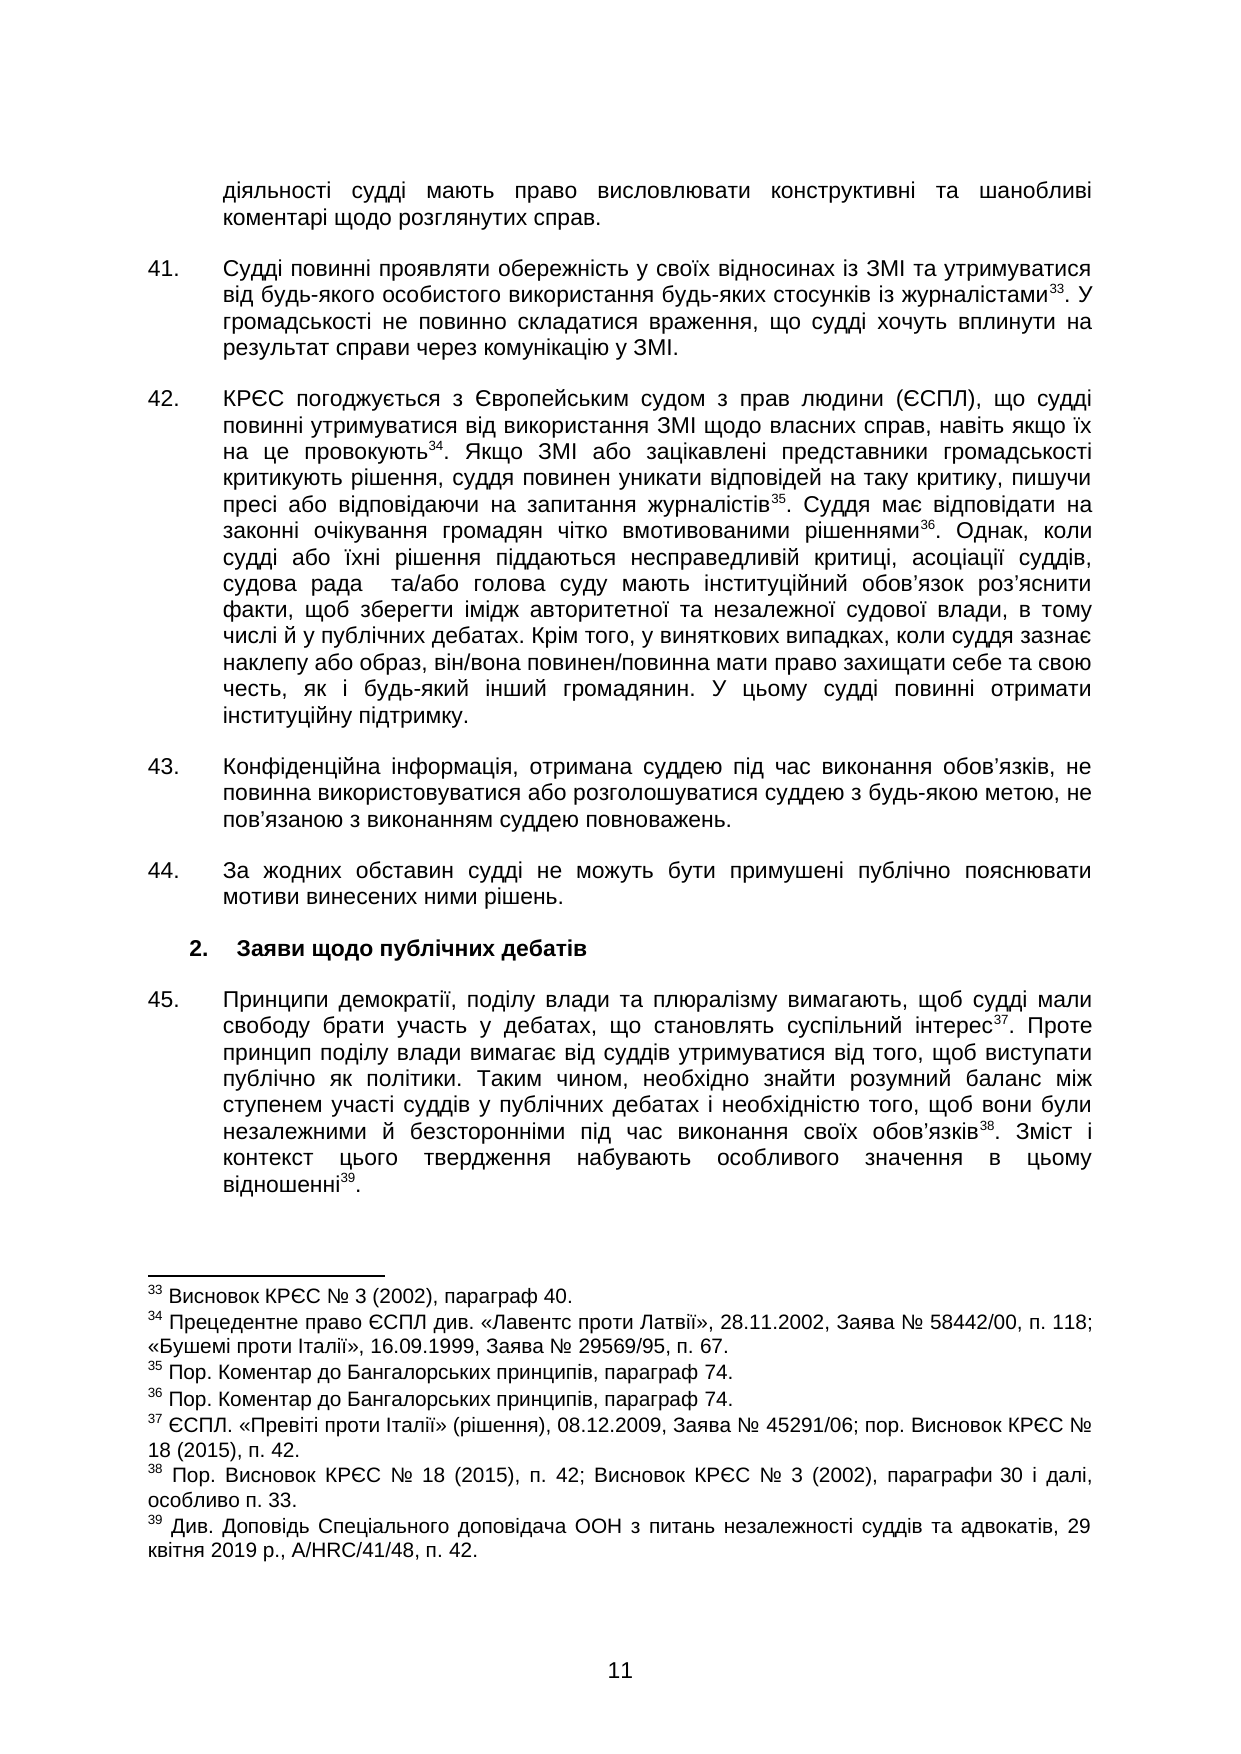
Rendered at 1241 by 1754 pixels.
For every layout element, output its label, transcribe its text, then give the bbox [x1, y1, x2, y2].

subtitle Заяви щодо публічних дебатів [189, 935, 1092, 961]
list Судді повинні проявляти обережність у своїх відносинах із ЗМІ та утримуватися від будь-якого особистого використання будь-яких стосунків із журналістами. У громадськості не повинно складатися враження, що судді хочуть вплинути на результат справи через комунікацію у ЗМІ. [148, 255, 1092, 360]
list Принципи демократії, поділу влади та плюралізму вимагають, щоб судді мали свободу брати участь у дебатах, що становлять суспільний інтерес. Проте принцип поділу влади вимагає від суддів утримуватися від того, щоб виступати публічно як політики. Таким чином, необхідно знайти розумний баланс між ступенем участі суддів у публічних дебатах і необхідністю того, щоб вони були незалежними й безсторонніми під час виконання своїх обов’язків. Зміст і контекст цього твердження набувають особливого значення в цьому відношенні. [148, 986, 1092, 1197]
list За жодних обставин судді не можуть бути примушені публічно пояснювати мотиви винесених ними рішень. [148, 857, 1092, 910]
list Коментарі суддів щодо вирішених справ, окрім їхніх власних, не обов’язково ставлять під питання їхню безсторонність. Коментування судової практики безпосередньо пов’язане з їхньою професійною діяльністю. У своїй професійній діяльності судді мають право висловлювати конструктивні та шанобливі коментарі щодо розглянутих справ. [148, 177, 1092, 230]
list Конфіденційна інформація, отримана суддею під час виконання обов’язків, не повинна використовуватися або розголошуватися суддею з будь-якою метою, не пов’язаною з виконанням суддею повноважень. [148, 753, 1092, 832]
list КРЄС погоджується з Європейським судом з прав людини (ЄСПЛ), що судді повинні утримуватися від використання ЗМІ щодо власних справ, навіть якщо їх на це провокують. Якщо ЗМІ або зацікавлені представники громадськості критикують рішення, суддя повинен уникати відповідей на таку критику, пишучи пресі або відповідаючи на запитання журналістів. Суддя має відповідати на законні очікування громадян чітко вмотивованими рішеннями. Однак, коли судді або їхні рішення піддаються несправедливій критиці, асоціації суддів, судова рада та/або голова суду мають інституційний обов’язок роз’яснити факти, щоб зберегти імідж авторитетної та незалежної судової влади, в тому числі й у публічних дебатах. Крім того, у виняткових випадках, коли суддя зазнає наклепу або образ, він/вона повинен/повинна мати право захищати себе та свою честь, як і будь-який інший громадянин. У цьому судді повинні отримати інституційну підтримку. [148, 385, 1092, 728]
